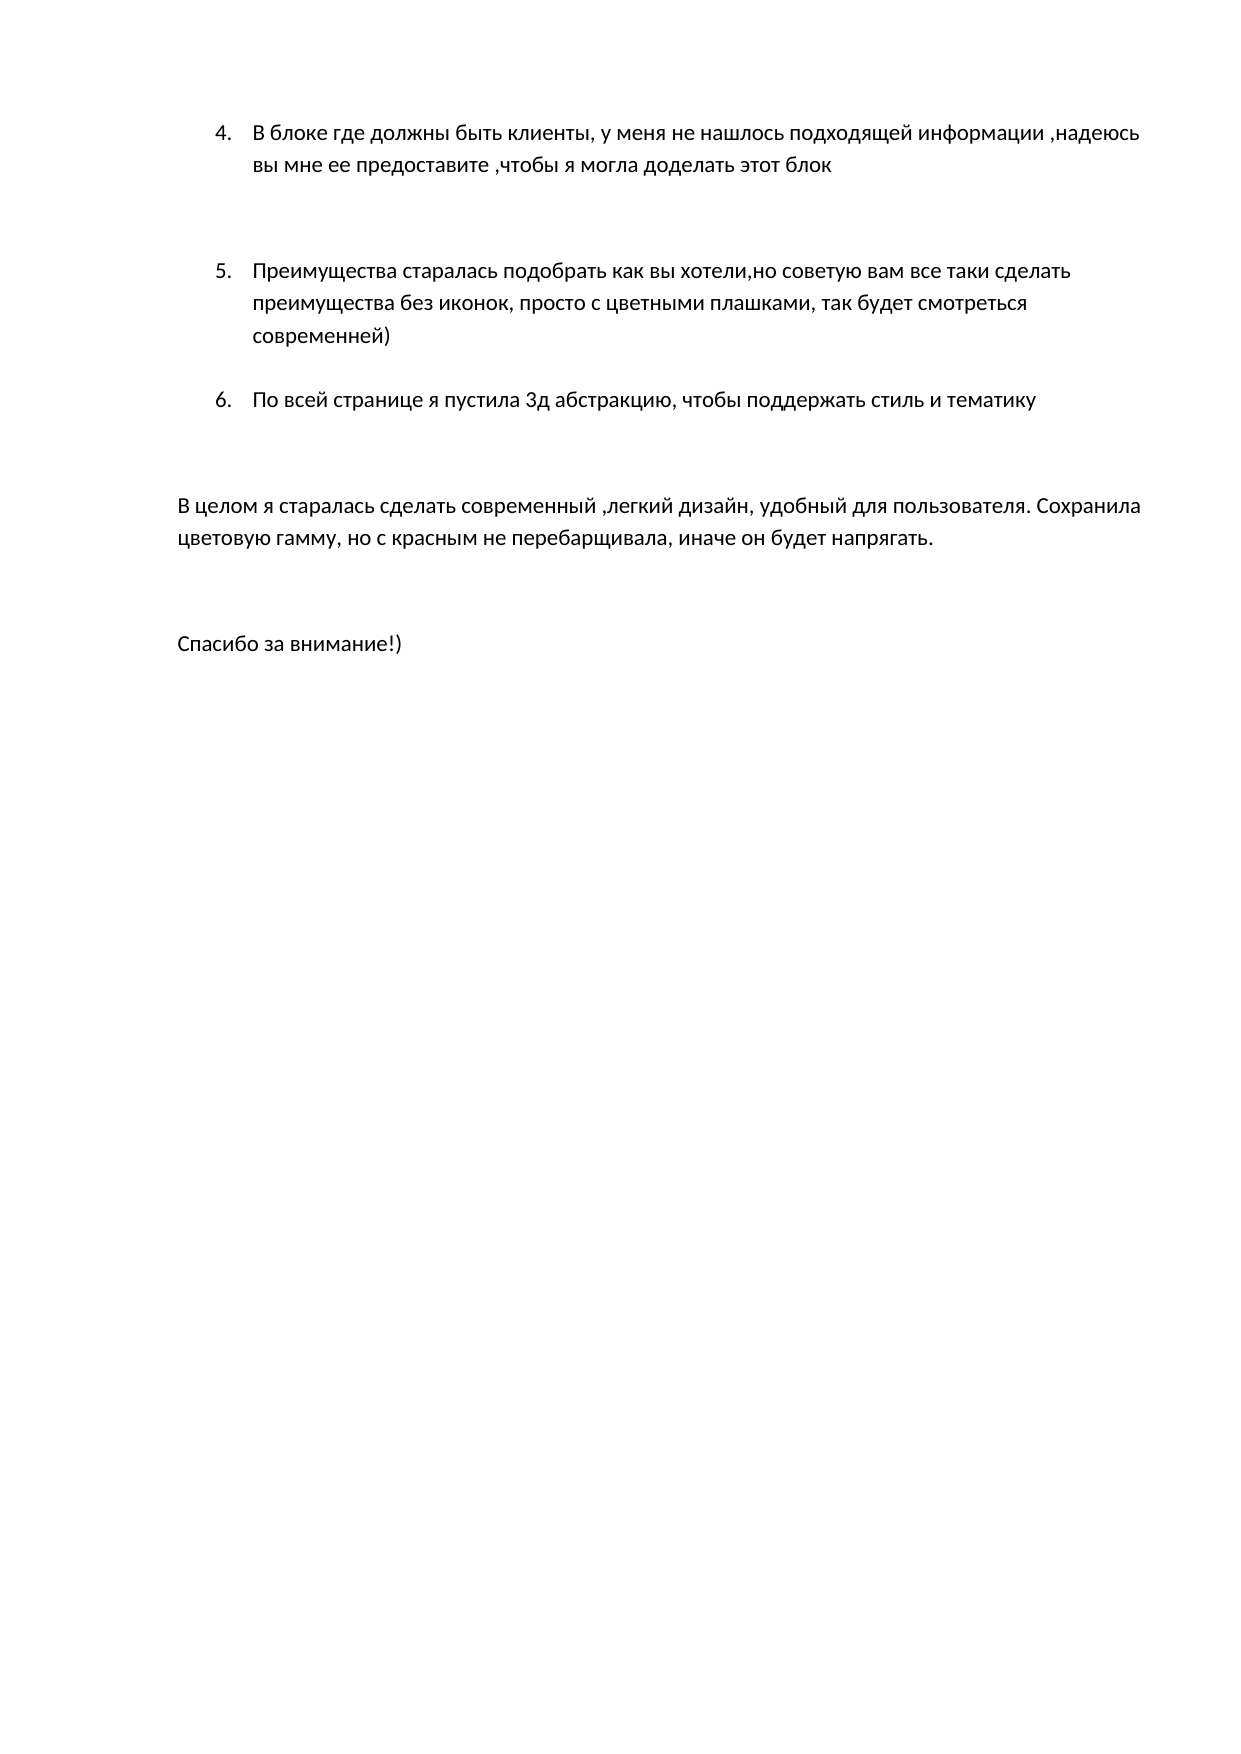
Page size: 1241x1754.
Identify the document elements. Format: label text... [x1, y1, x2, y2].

text В целом я старалась сделать современный ,легкий дизайн, удобный для пользователя. Сохранила цветовую гамму, но с красным не перебарщивала, иначе он будет напрягать. [177, 491, 1152, 551]
list По всей странице я пустила 3д абстракцию, чтобы поддержать стиль и тематику [215, 385, 1152, 413]
list В блоке где должны быть клиенты, у меня не нашлось подходящей информации ,надеюсь вы мне ее предоставите ,чтобы я могла доделать этот блок [215, 118, 1152, 178]
text Спасибо за внимание!) [177, 629, 1152, 657]
list Преимущества старалась подобрать как вы хотели,но советую вам все таки сделать преимущества без иконок, просто с цветными плашками, так будет смотреться современней) [215, 256, 1152, 349]
